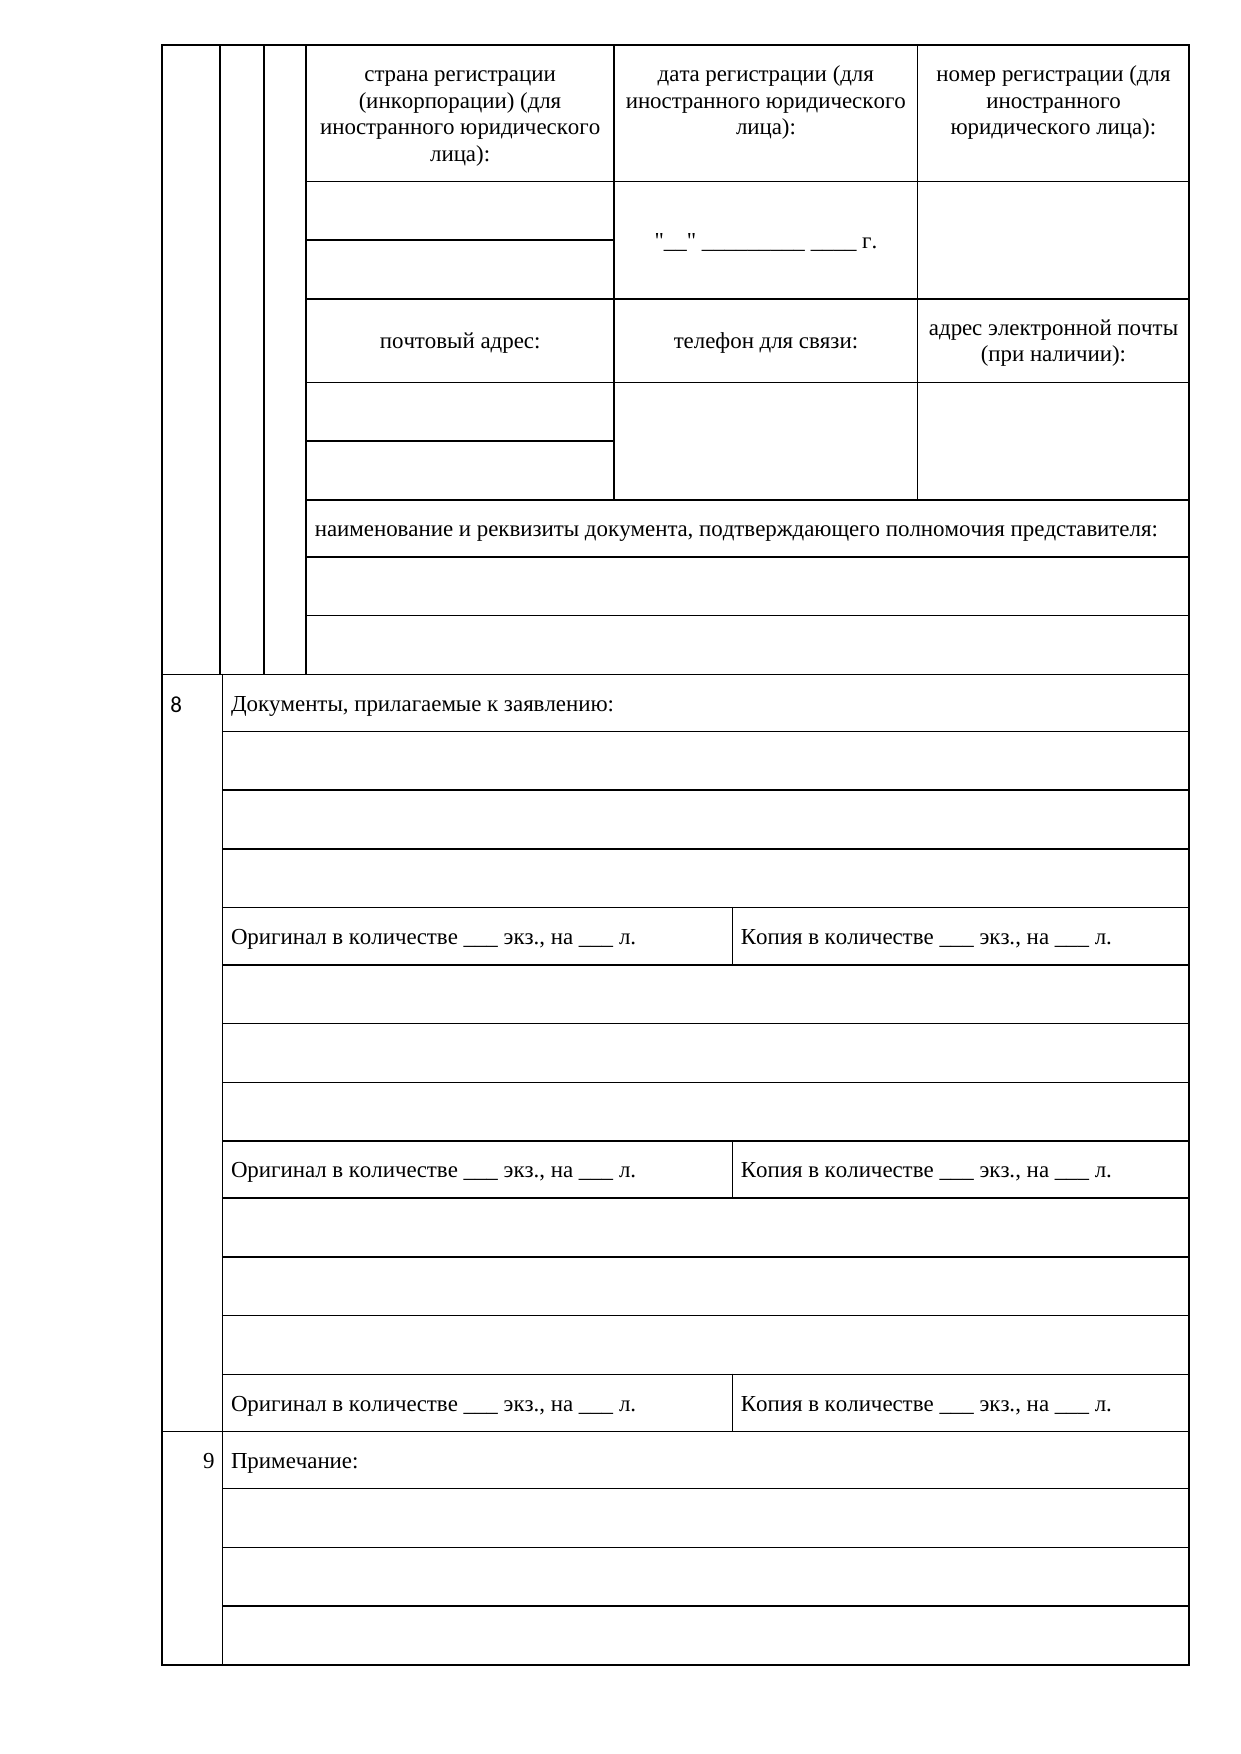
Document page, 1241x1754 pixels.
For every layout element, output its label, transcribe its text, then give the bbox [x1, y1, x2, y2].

table_cell [223, 1316, 1188, 1373]
table_cell [223, 1258, 1188, 1315]
table_cell номер регистрации (для иностранного юридического лица): [918, 46, 1188, 181]
table_cell телефон для связи: [615, 300, 917, 381]
table_cell [307, 241, 613, 298]
table_cell [307, 383, 613, 440]
table_cell [307, 182, 613, 239]
table_cell [223, 791, 1188, 848]
table_cell [223, 1083, 1188, 1140]
table_cell [223, 1548, 1188, 1605]
table_cell [223, 966, 1188, 1023]
table_cell [223, 1024, 1188, 1081]
table_cell [615, 383, 917, 499]
table_cell [307, 616, 1188, 673]
table_cell Оригинал в количестве ___ экз., на ___ л. [223, 1375, 732, 1431]
table_cell [223, 732, 1188, 789]
table_cell дата регистрации (для иностранного юридического лица): [615, 46, 917, 181]
table_cell Копия в количестве ___ экз., на ___ л. [733, 1375, 1188, 1431]
table_cell [307, 558, 1188, 615]
table_cell 8 [163, 675, 222, 1431]
table_cell 9 [163, 1432, 222, 1664]
table_cell Документы, прилагаемые к заявлению: [223, 675, 1188, 731]
table_cell Оригинал в количестве ___ экз., на ___ л. [223, 908, 732, 964]
table_cell Примечание: [223, 1432, 1188, 1488]
table_cell наименование и реквизиты документа, подтверждающего полномочия представителя: [307, 501, 1188, 556]
table_cell Копия в количестве ___ экз., на ___ л. [733, 1142, 1188, 1197]
table_cell страна регистрации (инкорпорации) (для иностранного юридического лица): [307, 46, 613, 181]
table_cell [307, 442, 613, 499]
table_cell Копия в количестве ___ экз., на ___ л. [733, 908, 1188, 964]
table_cell [223, 1607, 1188, 1664]
table_cell "__" _________ ____ г. [615, 182, 917, 298]
table_cell [223, 1199, 1188, 1256]
table_cell почтовый адрес: [307, 300, 613, 381]
table_cell [223, 850, 1188, 907]
table_cell [223, 1489, 1188, 1546]
table_cell адрес электронной почты (при наличии): [918, 300, 1188, 381]
table_cell [918, 383, 1188, 499]
table_cell [918, 182, 1188, 298]
table_cell Оригинал в количестве ___ экз., на ___ л. [223, 1142, 732, 1197]
